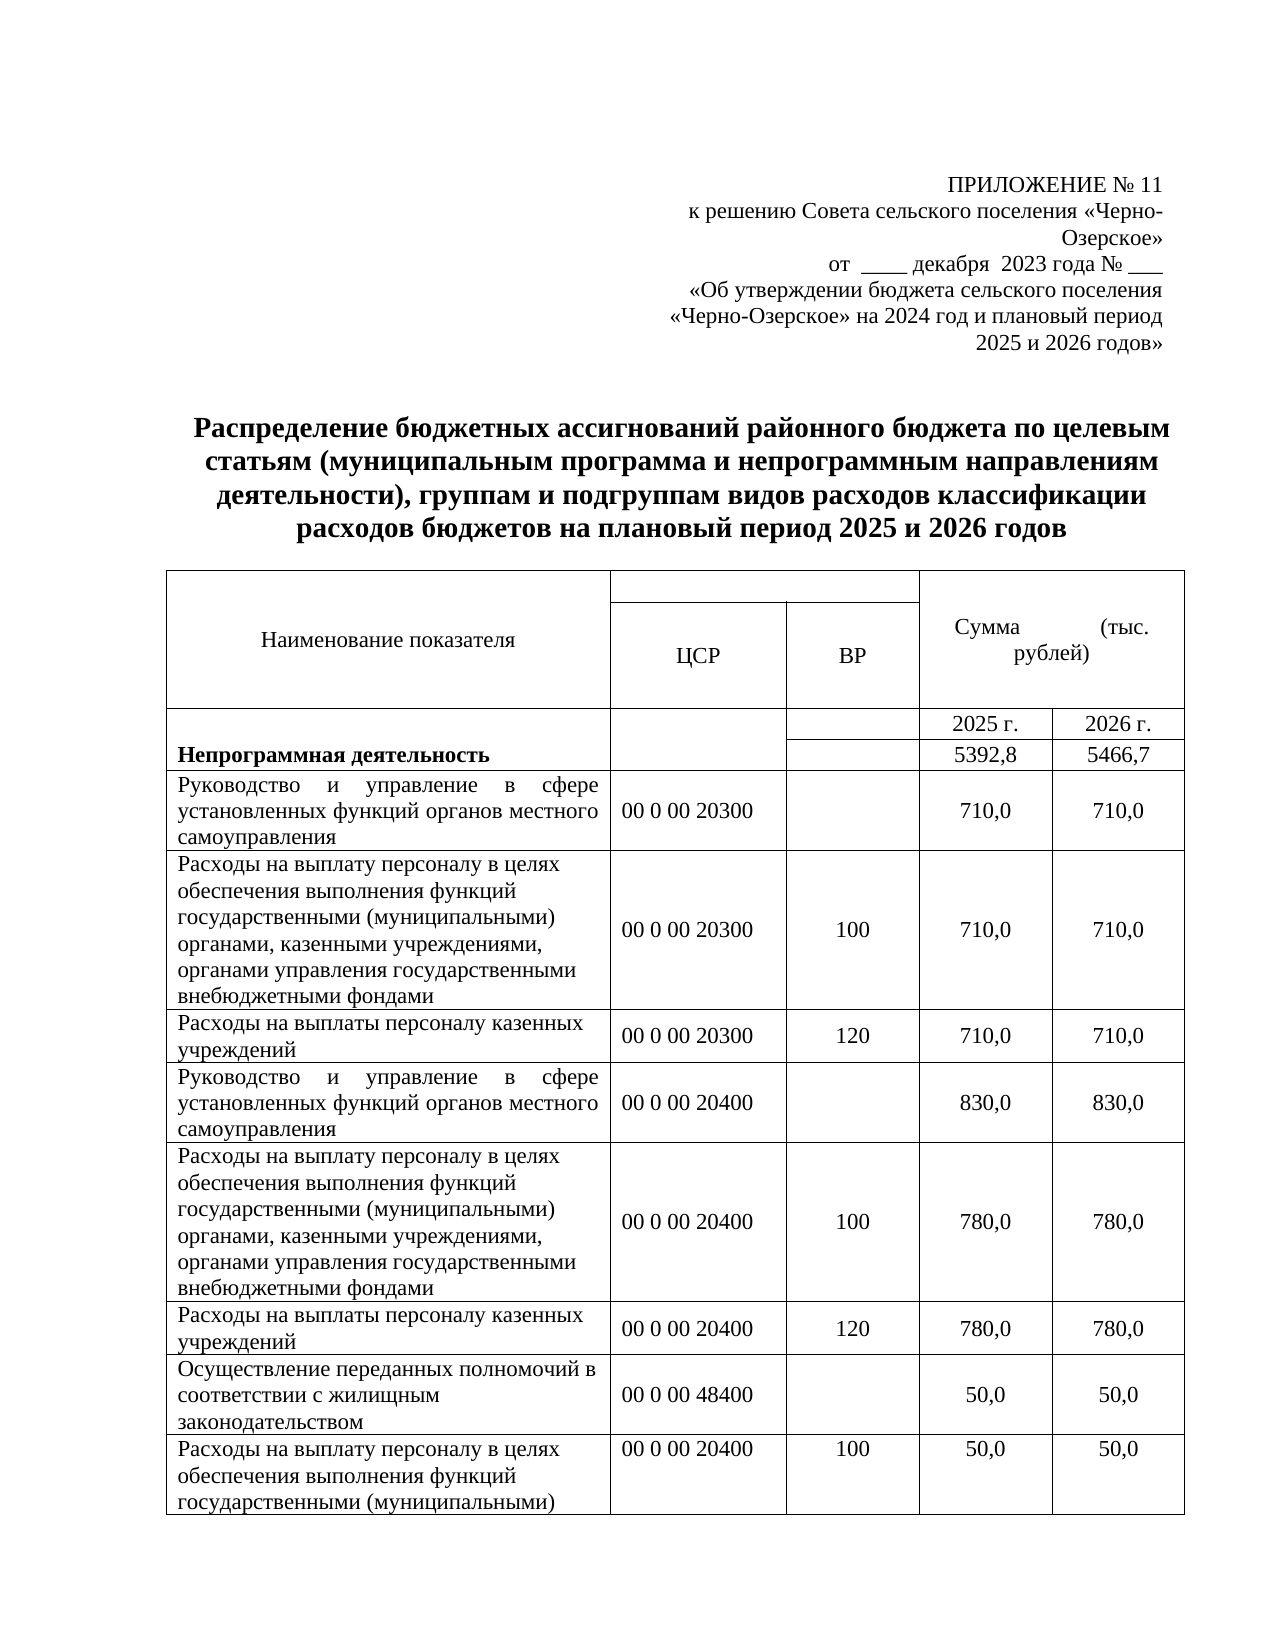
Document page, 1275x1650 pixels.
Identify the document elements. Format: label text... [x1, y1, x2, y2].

table_cell Расходы на выплаты персоналу казенных учреждений [167, 1302, 610, 1354]
table_header ПРИЛОЖЕНИЕ № 11 к решению Совета сельского поселения «Черно-Озерское» от ____ декабря 2023 года № ___ «Об утверждении бюджета сельского поселения «Черно-Озерское» на 2024 год и плановый период 2025 и 2026 годов» [657, 171, 1174, 383]
table_cell [787, 740, 919, 770]
table_cell 780,0 [920, 1143, 1052, 1301]
table_cell [787, 1063, 919, 1142]
table_cell ЦСР [611, 603, 786, 707]
table_cell 00 0 00 20400 [611, 1143, 786, 1301]
table_cell 100 [787, 1435, 919, 1514]
table_cell 100 [787, 851, 919, 1009]
table_cell [787, 771, 919, 850]
table_cell 710,0 [920, 851, 1052, 1009]
table_cell 710,0 [1053, 771, 1184, 850]
table_cell 50,0 [920, 1355, 1052, 1434]
table_cell 5392,8 [920, 740, 1052, 770]
table_cell 00 0 00 20400 [611, 1435, 786, 1514]
table_cell [611, 709, 786, 739]
table_cell 120 [787, 1010, 919, 1062]
table_cell [167, 709, 610, 739]
table_cell 2026 г. [1053, 709, 1184, 739]
table_cell ВР [787, 603, 919, 707]
table_cell 780,0 [920, 1302, 1052, 1354]
table_cell [611, 739, 786, 770]
table_cell [787, 709, 919, 739]
table_cell 780,0 [1053, 1143, 1184, 1301]
table_cell 50,0 [1053, 1435, 1184, 1514]
table_cell 2025 г. [920, 709, 1052, 739]
table_cell 830,0 [1053, 1063, 1184, 1142]
table_cell 50,0 [1053, 1355, 1184, 1434]
table_cell Расходы на выплаты персоналу казенных учреждений [167, 1010, 610, 1062]
table_cell 830,0 [920, 1063, 1052, 1142]
table_cell 710,0 [920, 771, 1052, 850]
table_cell 710,0 [1053, 1010, 1184, 1062]
table_cell 00 0 00 20400 [611, 1063, 786, 1142]
table_cell 00 0 00 20300 [611, 851, 786, 1009]
table_cell 00 0 00 20300 [611, 1010, 786, 1062]
table_header [611, 571, 919, 601]
table_cell 710,0 [920, 1010, 1052, 1062]
table_cell 50,0 [920, 1435, 1052, 1514]
table_header Наименование показателя [167, 571, 610, 707]
table_cell 00 0 00 20300 [611, 771, 786, 850]
table_cell [787, 1355, 919, 1434]
table_cell 710,0 [1053, 851, 1184, 1009]
table_cell Руководство и управление в сфере установленных функций органов местного самоуправления [167, 1063, 610, 1142]
table_cell 00 0 00 20400 [611, 1302, 786, 1354]
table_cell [167, 1435, 610, 1514]
table_cell 780,0 [1053, 1302, 1184, 1354]
table_header Сумма (тыс. рублей) [920, 571, 1184, 707]
table_cell 100 [787, 1143, 919, 1301]
table_cell 5466,7 [1053, 740, 1184, 770]
text Распределение бюджетных ассигнований районного бюджета по целевым статьям (муниципальным программа и непрограммным направлениям деятельности), группам и подгруппам видов расходов классификации расходов бюджетов на плановый период 2025 и 2026 годов [177, 410, 1186, 544]
table_cell 00 0 00 48400 [611, 1355, 786, 1434]
table_cell Осуществление переданных полномочий в соответствии с жилищным законодательством [167, 1355, 610, 1434]
table_cell Руководство и управление в сфере установленных функций органов местного самоуправления [167, 771, 610, 850]
table_cell 120 [787, 1302, 919, 1354]
table_cell Непрограммная деятельность [167, 739, 610, 770]
